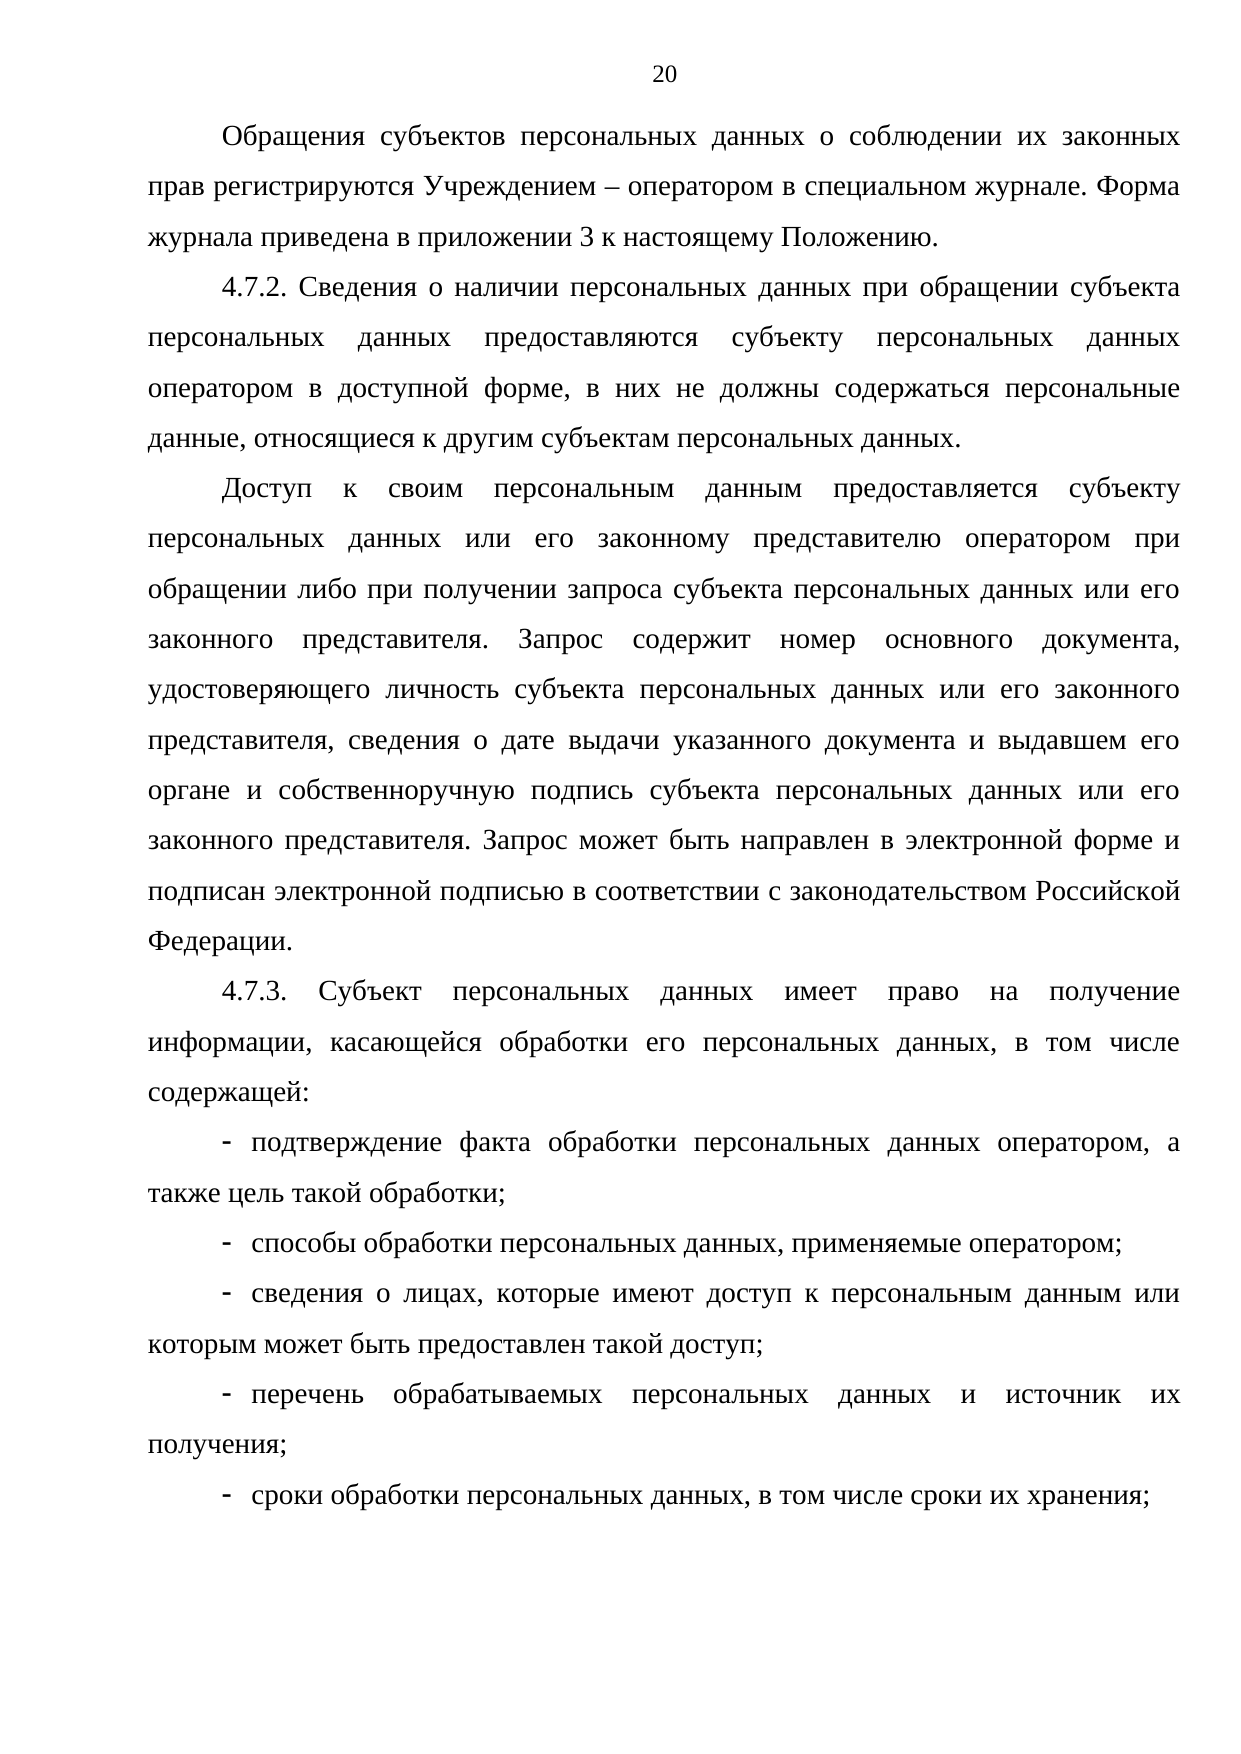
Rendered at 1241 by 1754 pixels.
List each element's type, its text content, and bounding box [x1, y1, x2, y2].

list сведения о лицах, которые имеют доступ к персональным данным или которым может быть предоставлен такой доступ; [148, 1276, 1181, 1359]
text Обращения субъектов персональных данных о соблюдении их законных прав регистрируются Учреждением – оператором в специальном журнале. Форма журнала приведена в приложении 3 к настоящему Положению. [148, 118, 1181, 252]
text 4.7.3. Субъект персональных данных имеет право на получение информации, касающейся обработки его персональных данных, в том числе содержащей: [148, 973, 1181, 1108]
list сроки обработки персональных данных, в том числе сроки их хранения; [148, 1477, 1181, 1511]
list подтверждение факта обработки персональных данных оператором, а также цель такой обработки; [148, 1124, 1181, 1208]
list перечень обрабатываемых персональных данных и источник их получения; [148, 1376, 1181, 1460]
list способы обработки персональных данных, применяемые оператором; [148, 1225, 1181, 1259]
text 4.7.2. Сведения о наличии персональных данных при обращении субъекта персональных данных предоставляются субъекту персональных данных оператором в доступной форме, в них не должны содержаться персональные данные, относящиеся к другим субъектам персональных данных. [148, 269, 1181, 453]
text Доступ к своим персональным данным предоставляется субъекту персональных данных или его законному представителю оператором при обращении либо при получении запроса субъекта персональных данных или его законного представителя. Запрос содержит номер основного документа, удостоверяющего личность субъекта персональных данных или его законного представителя, сведения о дате выдачи указанного документа и выдавшем его органе и собственноручную подпись субъекта персональных данных или его законного представителя. Запрос может быть направлен в электронной форме и подписан электронной подписью в соответствии с законодательством Российской Федерации. [148, 470, 1181, 957]
